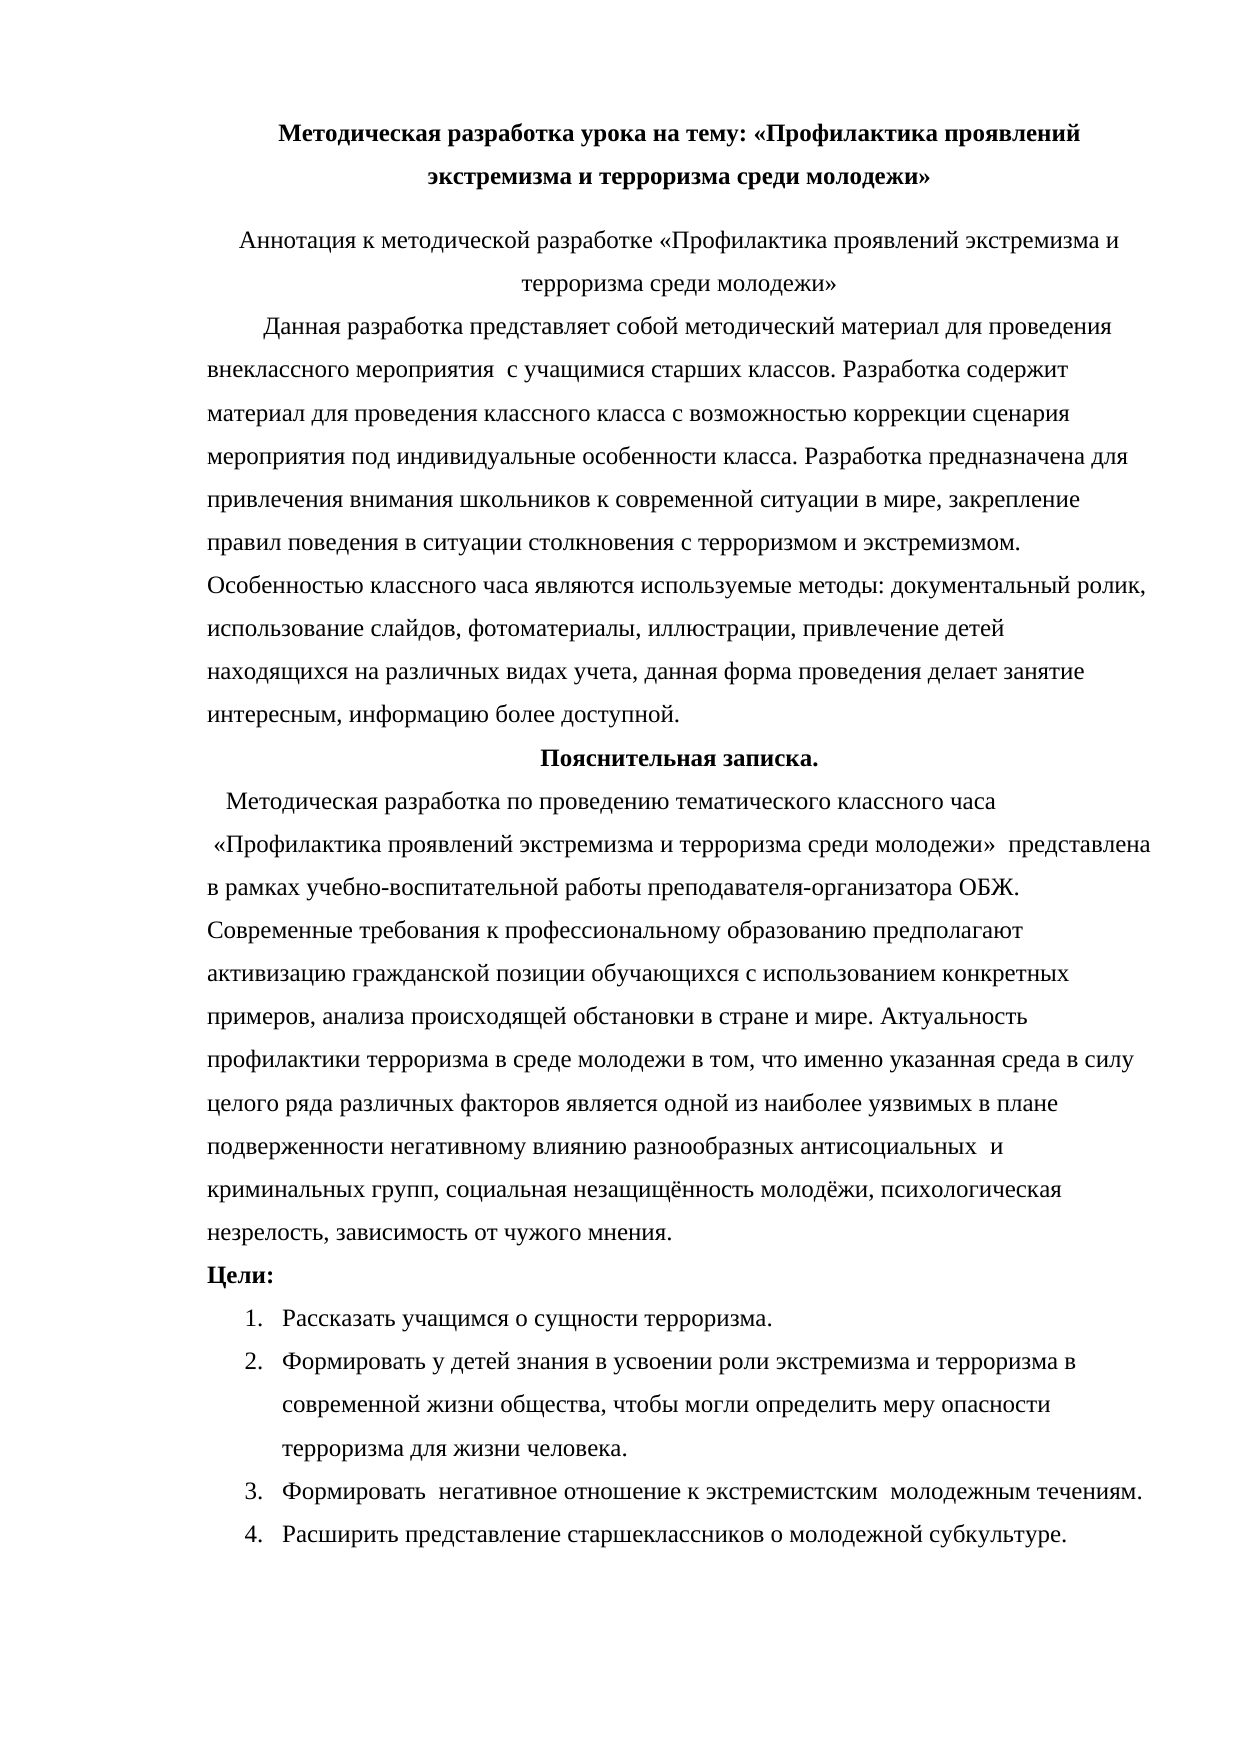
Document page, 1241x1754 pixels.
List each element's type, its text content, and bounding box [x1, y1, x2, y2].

list Формировать негативное отношение к экстремистским молодежным течениям. [244, 1476, 1152, 1504]
list Рассказать учащимся о сущности терроризма. [244, 1303, 1152, 1332]
text «Профилактика проявлений экстремизма и терроризма среди молодежи» представлена в рамках учебно-воспитательной работы преподавателя-организатора ОБЖ. Современные требования к профессиональному образованию предполагают активизацию гражданской позиции обучающихся с использованием конкретных примеров, анализа происходящей обстановки в стране и мире. Актуальность профилактики терроризма в среде молодежи в том, что именно указанная среда в силу целого ряда различных факторов является одной из наиболее уязвимых в плане подверженности негативному влиянию разнообразных антисоциальных и криминальных групп, социальная незащищённость молодёжи, психологическая незрелость, зависимость от чужого мнения. [207, 829, 1152, 1246]
text Пояснительная записка. [207, 743, 1152, 771]
list Формировать у детей знания в усвоении роли экстремизма и терроризма в современной жизни общества, чтобы могли определить меру опасности терроризма для жизни человека. [244, 1346, 1152, 1461]
text Цели: [207, 1260, 1152, 1289]
text Данная разработка представляет собой методический материал для проведения внеклассного мероприятия с учащимися старших классов. Разработка содержит материал для проведения классного класса с возможностью коррекции сценария мероприятия под индивидуальные особенности класса. Разработка предназначена для привлечения внимания школьников к современной ситуации в мире, закрепление правил поведения в ситуации столкновения с терроризмом и экстремизмом. Особенностью классного часа являются используемые методы: документальный ролик, использование слайдов, фотоматериалы, иллюстрации, привлечение детей находящихся на различных видах учета, данная форма проведения делает занятие интересным, информацию более доступной. [207, 311, 1152, 728]
text Методическая разработка по проведению тематического классного часа [207, 786, 1152, 814]
text Методическая разработка урока на тему: «Профилактика проявлений экстремизма и терроризма среди молодежи» [207, 118, 1152, 190]
text Аннотация к методической разработке «Профилактика проявлений экстремизма и терроризма среди молодежи» [207, 225, 1152, 297]
list Расширить представление старшеклассников о молодежной субкультуре. [244, 1519, 1152, 1548]
